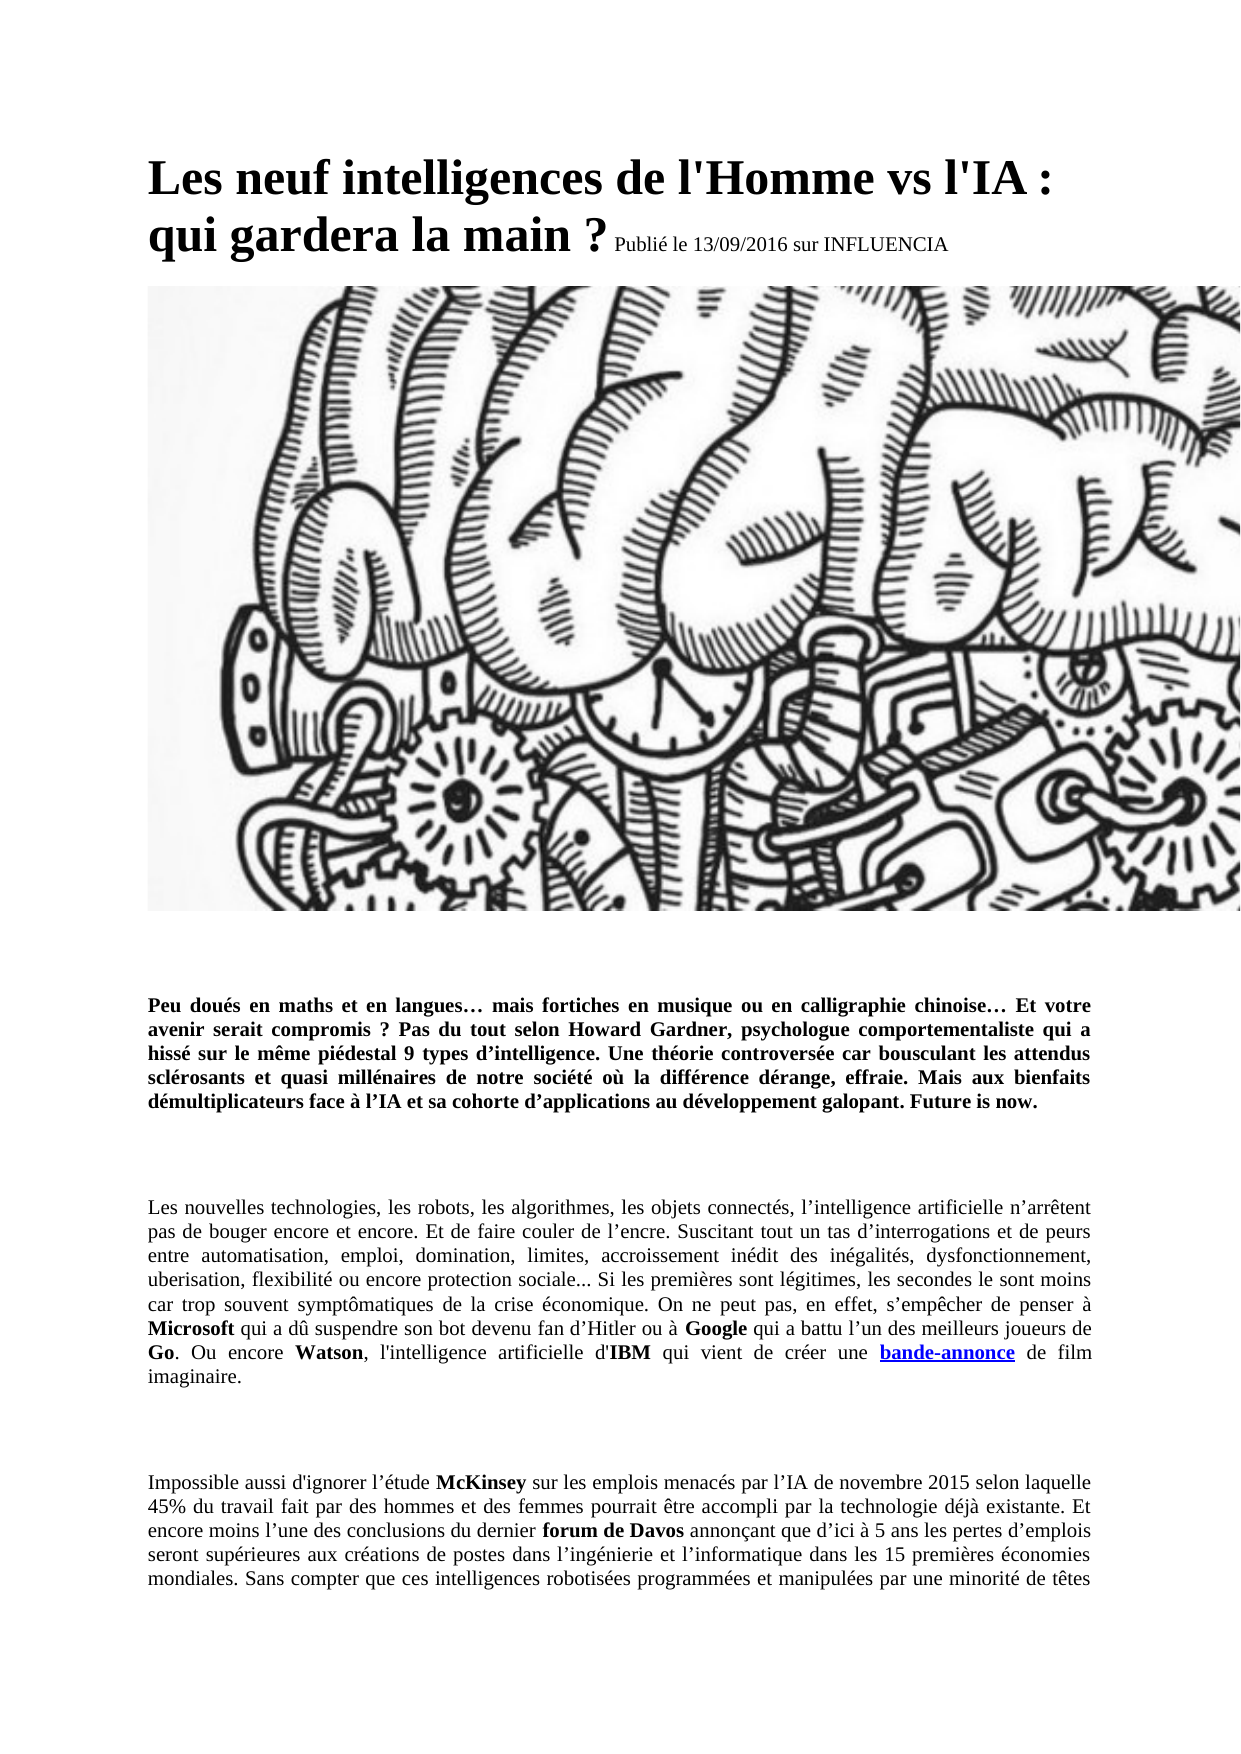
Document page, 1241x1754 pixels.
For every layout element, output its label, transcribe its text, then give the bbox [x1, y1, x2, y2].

picture [147, 286, 1241, 911]
text Les nouvelles technologies, les robots, les algorithmes, les objets connectés, l’intelligence artificielle n’arrêtent pas de bouger encore et encore. Et de faire couler de l’encre. Suscitant tout un tas d’interrogations et de peurs entre automatisation, emploi, domination, limites, accroissement inédit des inégalités, dysfonctionnement, uberisation, flexibilité ou encore protection sociale... Si les premières sont légitimes, les secondes le sont moins car trop souvent symptômatiques de la crise économique. On ne peut pas, en effet, s’empêcher de penser à Microsoft qui a dû suspendre son bot devenu fan d’Hitler ou à Google qui a battu l’un des meilleurs joueurs de Go. Ou encore Watson, l'intelligence artificielle d'IBM qui vient de créer une bande-annonce de film imaginaire. [148, 1195, 1092, 1388]
text Les neuf intelligences de l'Homme vs l'IA : qui gardera la main ? Publié le 13/09/2016 sur INFLUENCIA [148, 148, 1092, 263]
text Peu doués en maths et en langues… mais fortiches en musique ou en calligraphie chinoise… Et votre avenir serait compromis ? Pas du tout selon Howard Gardner, psychologue comportementaliste qui a hissé sur le même piédestal 9 types d’intelligence. Une théorie controversée car bousculant les attendus sclérosants et quasi millénaires de notre société où la différence dérange, effraie. Mais aux bienfaits démultiplicateurs face à l’IA et sa cohorte d’applications au développement galopant. Future is now. [148, 992, 1092, 1113]
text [148, 1470, 1092, 1590]
